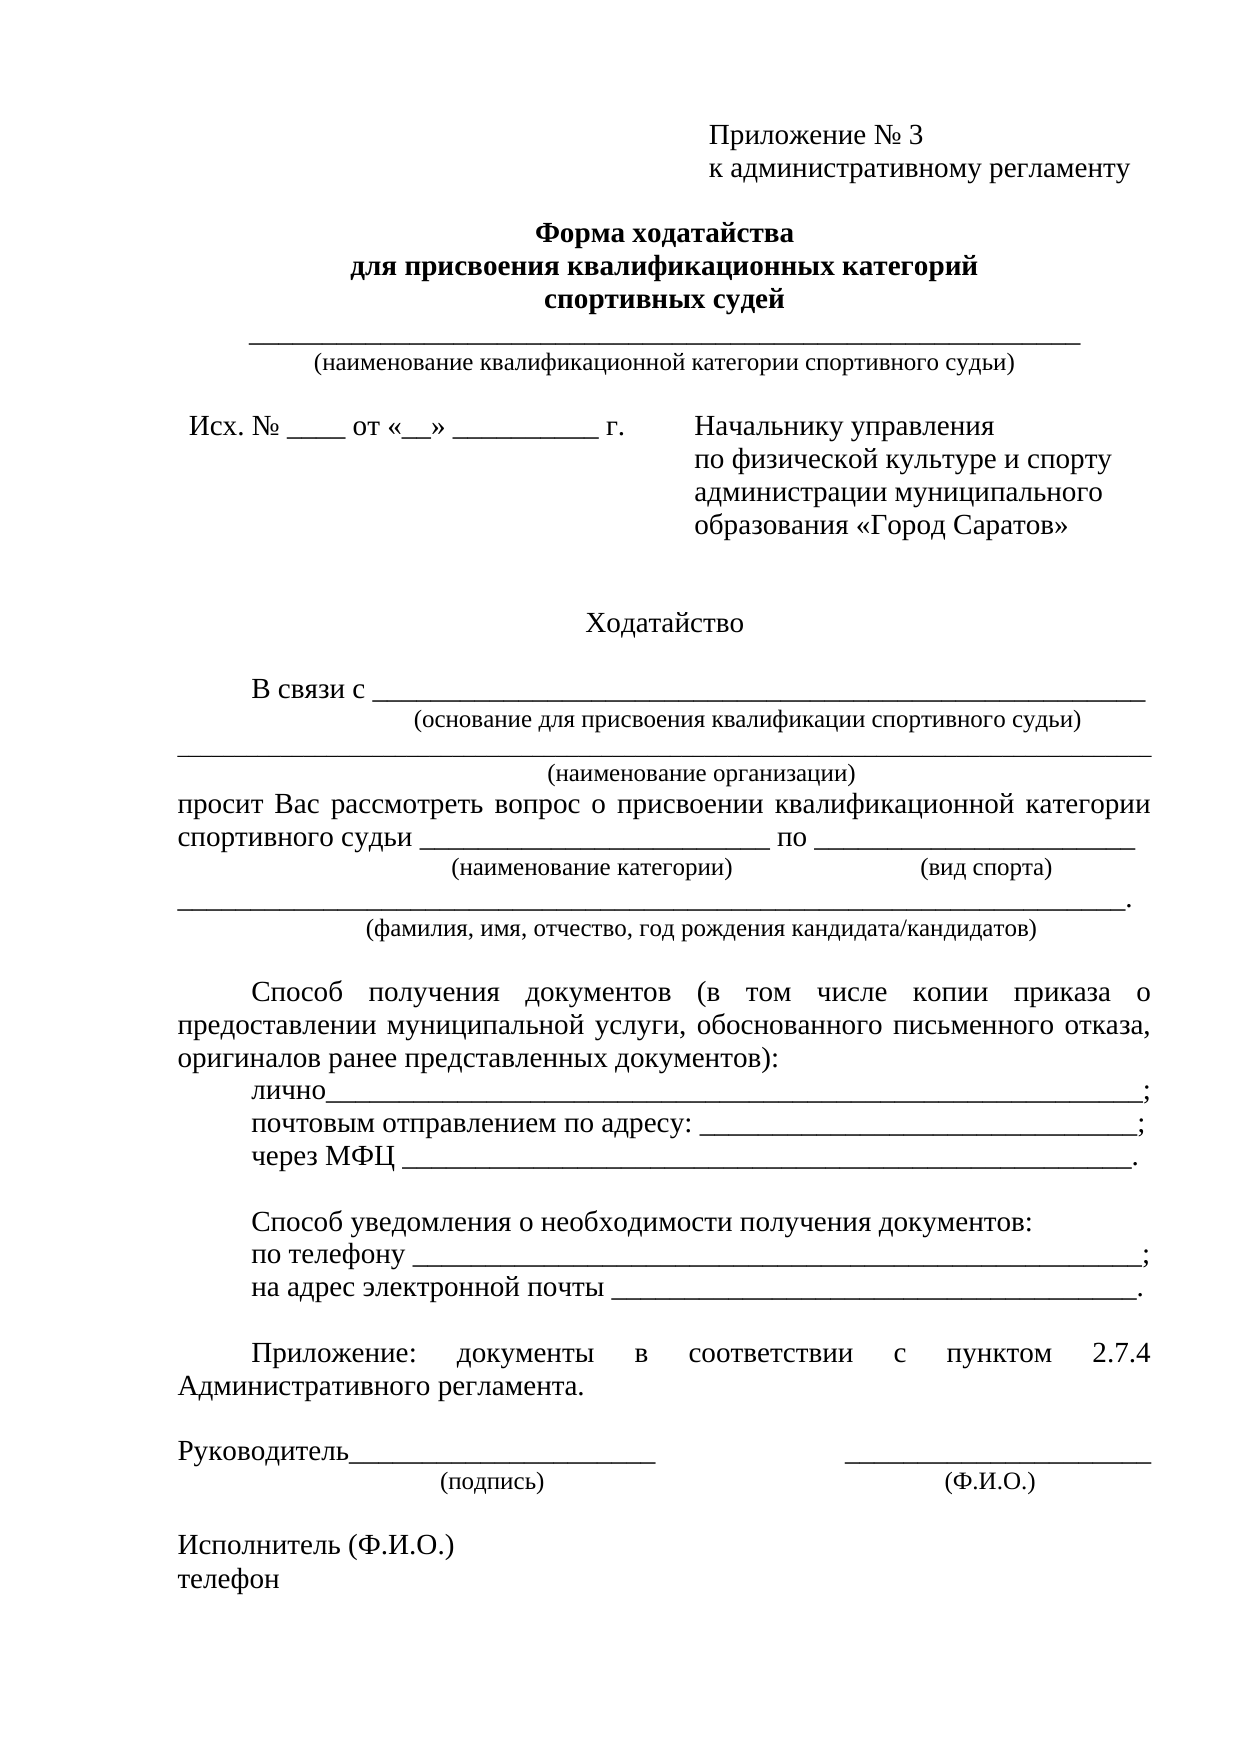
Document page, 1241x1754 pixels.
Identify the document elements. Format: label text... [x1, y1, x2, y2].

text (наименование категории) (вид спорта) [177, 853, 1152, 881]
table_header Исх. № ____ от «__» __________ г. [177, 410, 679, 541]
text спортивных судей [177, 282, 1152, 315]
text Форма ходатайства [177, 217, 1152, 249]
text (основание для присвоения квалификации спортивного судьи) _____________________________________________________________________________________ [177, 705, 1152, 756]
text Приложение: документы в соответствии с пунктом 2.7.4 Административного регламента. [177, 1336, 1152, 1402]
text Способ получения документов (в том числе копии приказа о предоставлении муниципальной услуги, обоснованного письменного отказа, оригиналов ранее представленных документов): [177, 975, 1152, 1073]
text (подпись) (Ф.И.О.) [177, 1467, 1152, 1495]
text Способ уведомления о необходимости получения документов: [177, 1205, 1152, 1237]
text (наименование организации) [177, 759, 1152, 787]
text на адрес электронной почты ____________________________________. [177, 1270, 1152, 1303]
text Ходатайство [177, 607, 1152, 639]
text В связи с _____________________________________________________ [177, 672, 1152, 705]
text для присвоения квалификационных категорий [177, 249, 1152, 282]
table_header Начальнику управления по физической культуре и спорту администрации муниципального образования «Город Саратов» [679, 410, 1152, 541]
text _________________________________________________________ [177, 315, 1152, 348]
text лично________________________________________________________; [177, 1073, 1152, 1106]
text телефон [177, 1561, 1152, 1594]
text по телефону __________________________________________________; [177, 1237, 1152, 1270]
text Приложение № 3 [709, 118, 1152, 151]
text (наименование квалификационной категории спортивного судьи) [177, 348, 1152, 376]
text _________________________________________________________________. [177, 881, 1152, 914]
text Руководитель_____________________ _____________________ [177, 1434, 1152, 1467]
text Исполнитель (Ф.И.О.) [177, 1528, 1152, 1561]
text (фамилия, имя, отчество, год рождения кандидата/кандидатов) [177, 914, 1152, 942]
text почтовым отправлением по адресу: ______________________________; [177, 1106, 1152, 1139]
text через МФЦ __________________________________________________. [177, 1139, 1152, 1172]
text просит Вас рассмотреть вопрос о присвоении квалификационной категории спортивного судьи ________________________ по ______________________ [177, 787, 1152, 853]
text к административному регламенту [709, 151, 1152, 184]
